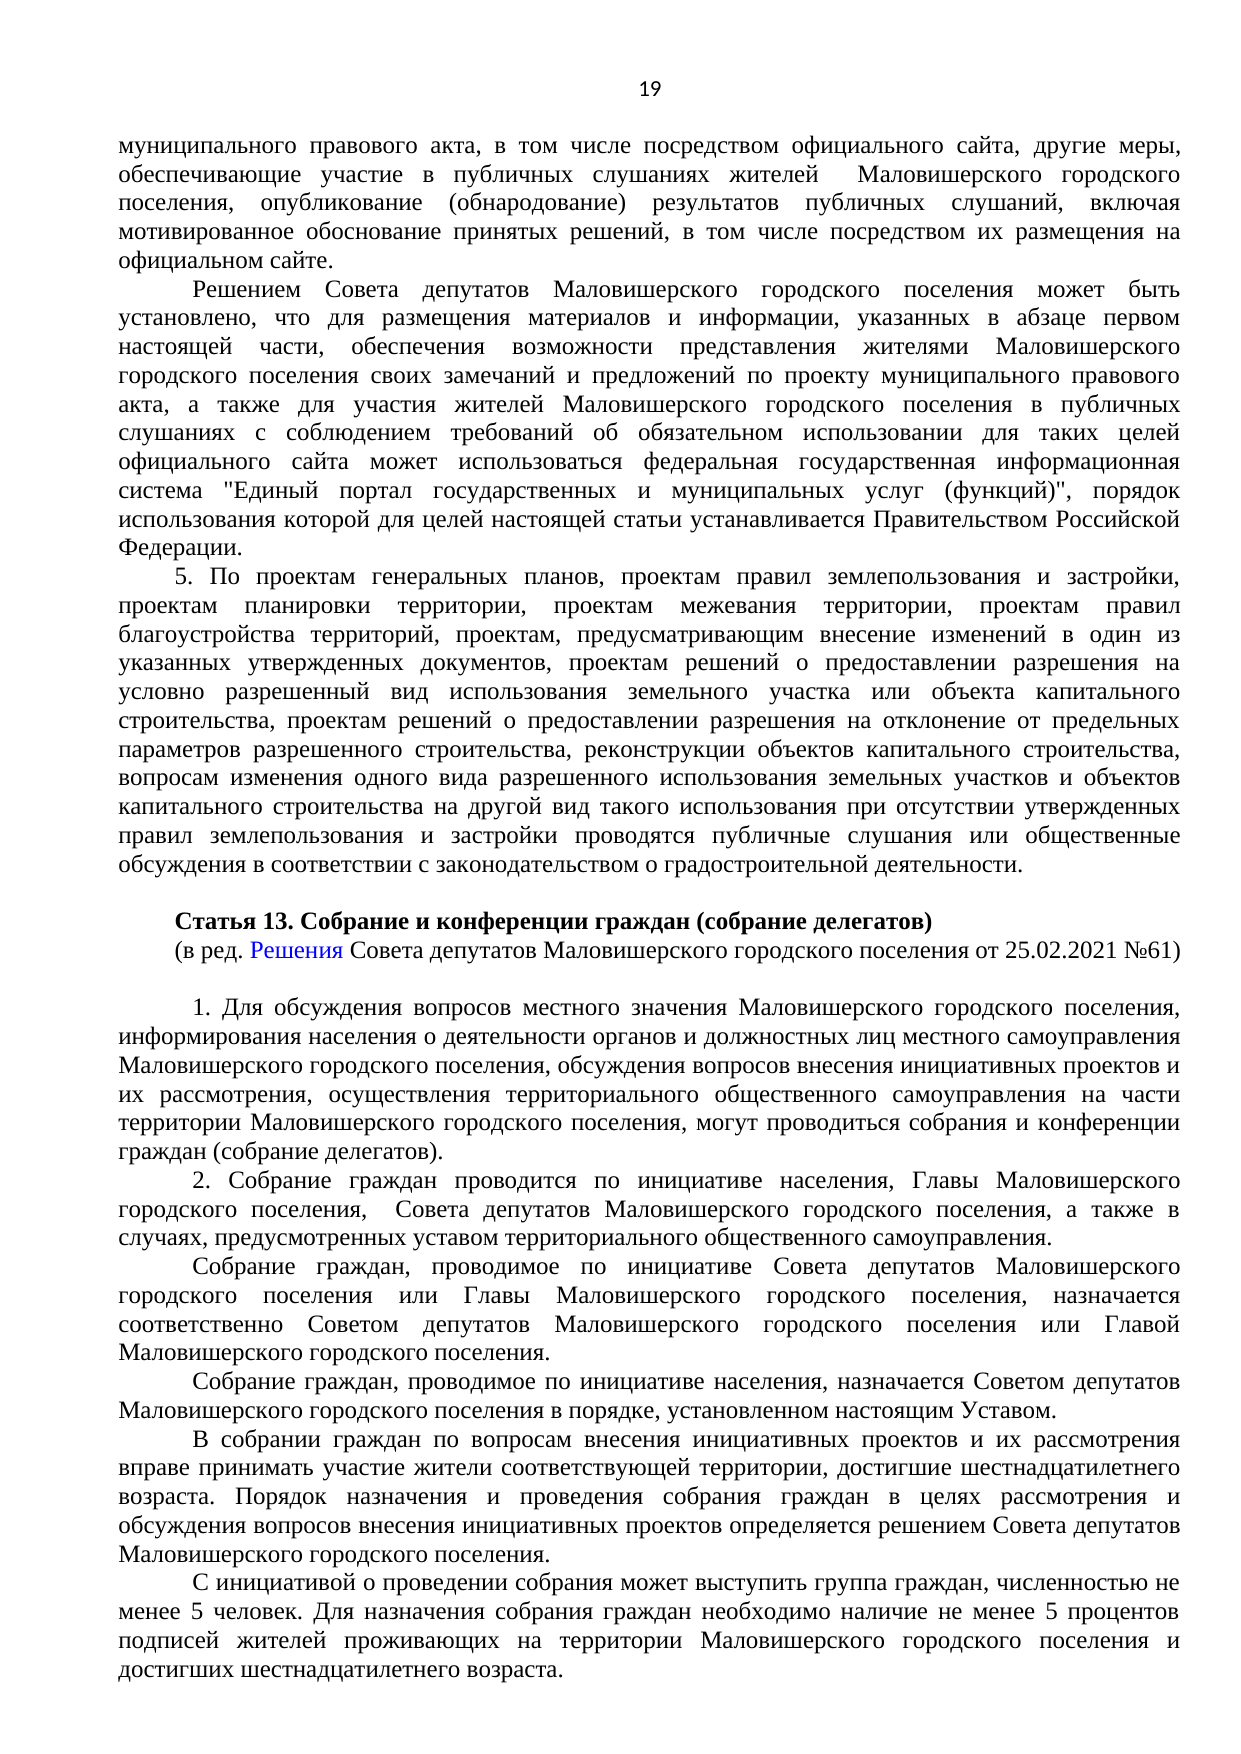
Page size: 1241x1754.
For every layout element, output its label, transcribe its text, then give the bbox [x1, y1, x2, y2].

text 2. Собрание граждан проводится по инициативе населения, Главы Маловишерского городского поселения, Совета депутатов Маловишерского городского поселения, а также в случаях, предусмотренных уставом территориального общественного самоуправления. [118, 1165, 1181, 1251]
text Собрание граждан, проводимое по инициативе населения, назначается Советом депутатов Маловишерского городского поселения в порядке, установленном настоящим Уставом. [118, 1366, 1181, 1424]
text Собрание граждан, проводимое по инициативе Совета депутатов Маловишерского городского поселения или Главы Маловишерского городского поселения, назначается соответственно Советом депутатов Маловишерского городского поселения или Главой Маловишерского городского поселения. [118, 1251, 1181, 1366]
text 1. Для обсуждения вопросов местного значения Маловишерского городского поселения, информирования населения о деятельности органов и должностных лиц местного самоуправления Маловишерского городского поселения, обсуждения вопросов внесения инициативных проектов и их рассмотрения, осуществления территориального общественного самоуправления на части территории Маловишерского городского поселения, могут проводиться собрания и конференции граждан (собрание делегатов). [118, 992, 1181, 1165]
text 5. По проектам генеральных планов, проектам правил землепользования и застройки, проектам планировки территории, проектам межевания территории, проектам правил благоустройства территорий, проектам, предусматривающим внесение изменений в один из указанных утвержденных документов, проектам решений о предоставлении разрешения на условно разрешенный вид использования земельного участка или объекта капитального строительства, проектам решений о предоставлении разрешения на отклонение от предельных параметров разрешенного строительства, реконструкции объектов капитального строительства, вопросам изменения одного вида разрешенного использования земельных участков и объектов капитального строительства на другой вид такого использования при отсутствии утвержденных правил землепользования и застройки проводятся публичные слушания или общественные обсуждения в соответствии с законодательством о градостроительной деятельности. [118, 561, 1181, 877]
text Решением Совета депутатов Маловишерского городского поселения может быть установлено, что для размещения материалов и информации, указанных в абзаце первом настоящей части, обеспечения возможности представления жителями Маловишерского городского поселения своих замечаний и предложений по проекту муниципального правового акта, а также для участия жителей Маловишерского городского поселения в публичных слушаниях с соблюдением требований об обязательном использовании для таких целей официального сайта может использоваться федеральная государственная информационная система "Единый портал государственных и муниципальных услуг (функций)", порядок использования которой для целей настоящей статьи устанавливается Правительством Российской Федерации. [118, 274, 1181, 561]
text (в ред. Решения Совета депутатов Маловишерского городского поселения от 25.02.2021 №61) [118, 935, 1181, 964]
text Статья 13. Собрание и конференции граждан (собрание делегатов) [118, 906, 1181, 935]
text В собрании граждан по вопросам внесения инициативных проектов и их рассмотрения вправе принимать участие жители соответствующей территории, достигшие шестнадцатилетнего возраста. Порядок назначения и проведения собрания граждан в целях рассмотрения и обсуждения вопросов внесения инициативных проектов определяется решением Совета депутатов Маловишерского городского поселения. [118, 1424, 1181, 1567]
text С инициативой о проведении собрания может выступить группа граждан, численностью не менее 5 человек. Для назначения собрания граждан необходимо наличие не менее 5 процентов подписей жителей проживающих на территории Маловишерского городского поселения и достигших шестнадцатилетнего возраста. [118, 1567, 1181, 1682]
